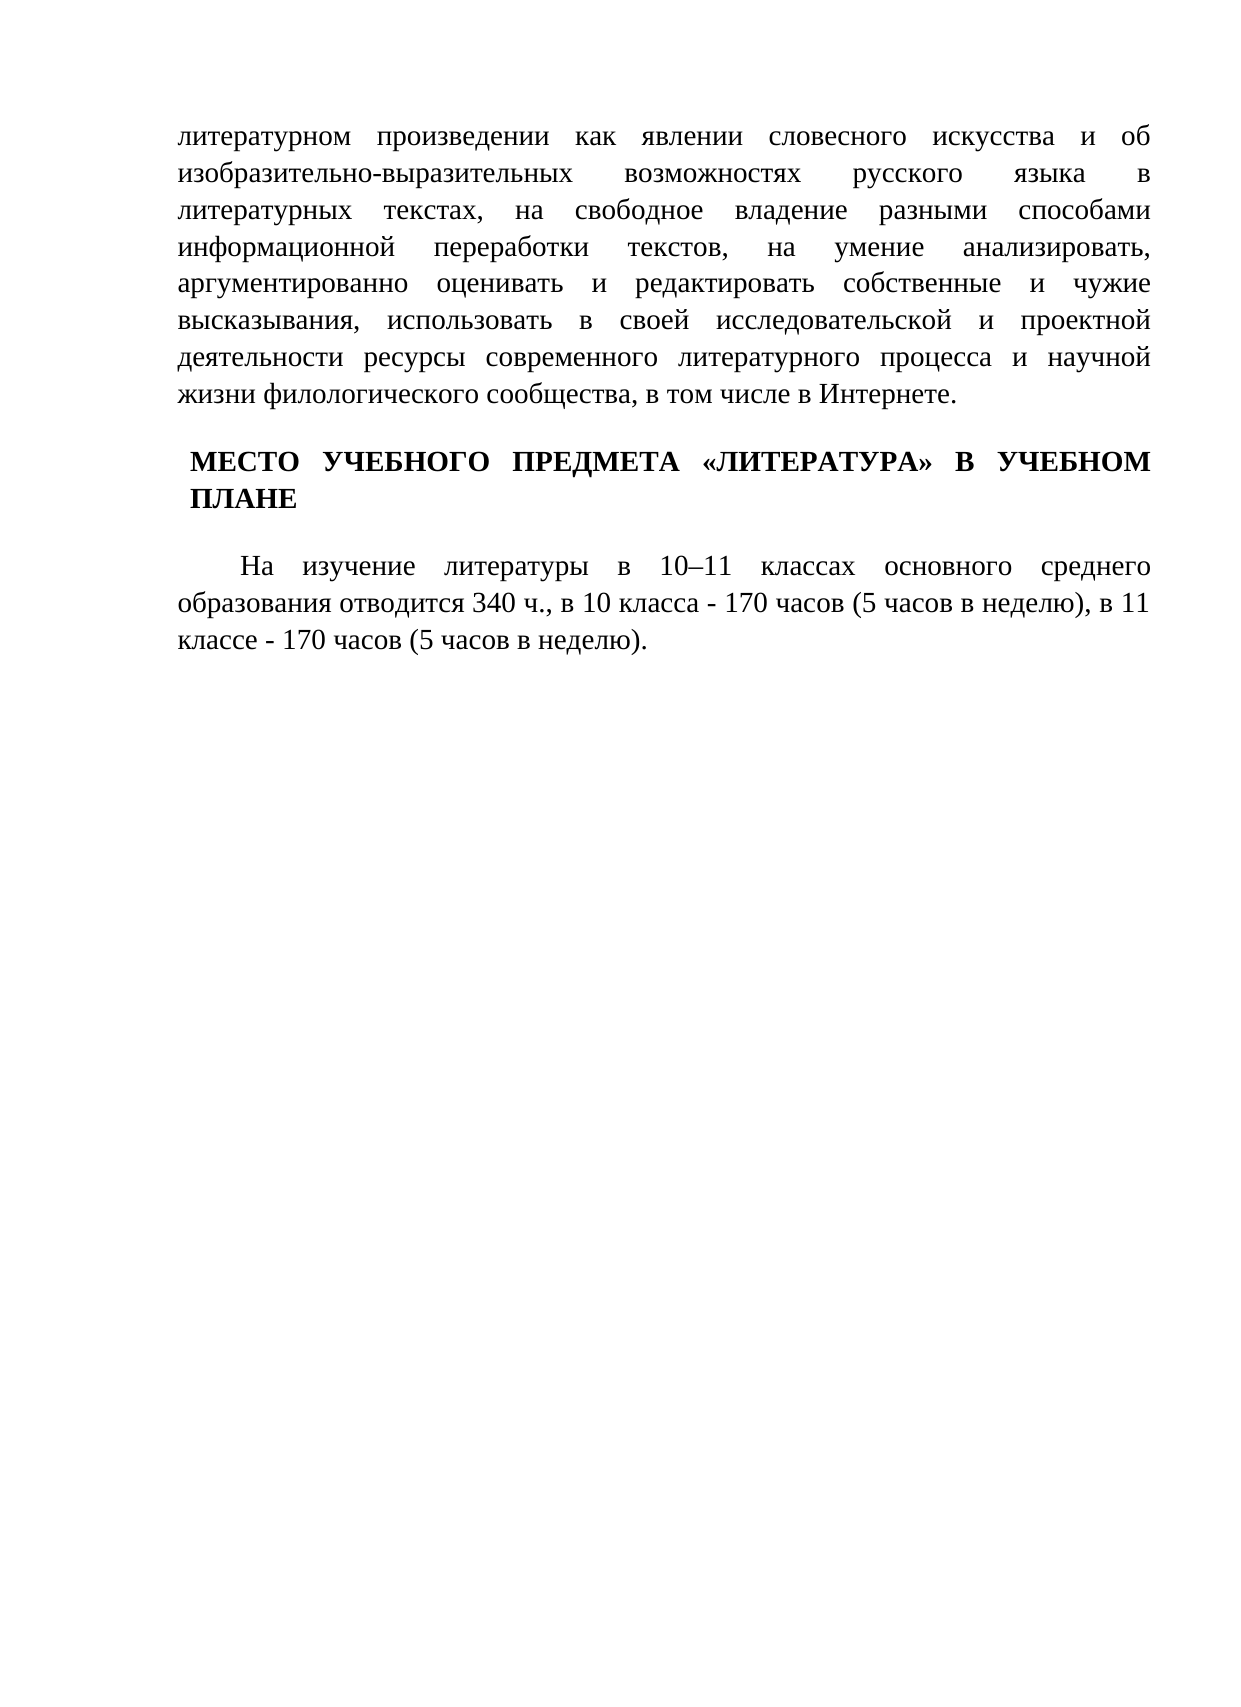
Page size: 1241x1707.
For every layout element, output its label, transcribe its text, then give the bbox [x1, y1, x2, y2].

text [177, 118, 1152, 410]
text МЕСТО УЧЕБНОГО ПРЕДМЕТА «ЛИТЕРАТУРА» В УЧЕБНОМ ПЛАНЕ [190, 444, 1152, 514]
text На изучение литературы в 10–11 классах основного среднего образования отводится 340 ч., в 10 класса - 170 часов (5 часов в неделю), в 11 классе - 170 часов (5 часов в неделю). [177, 548, 1152, 656]
